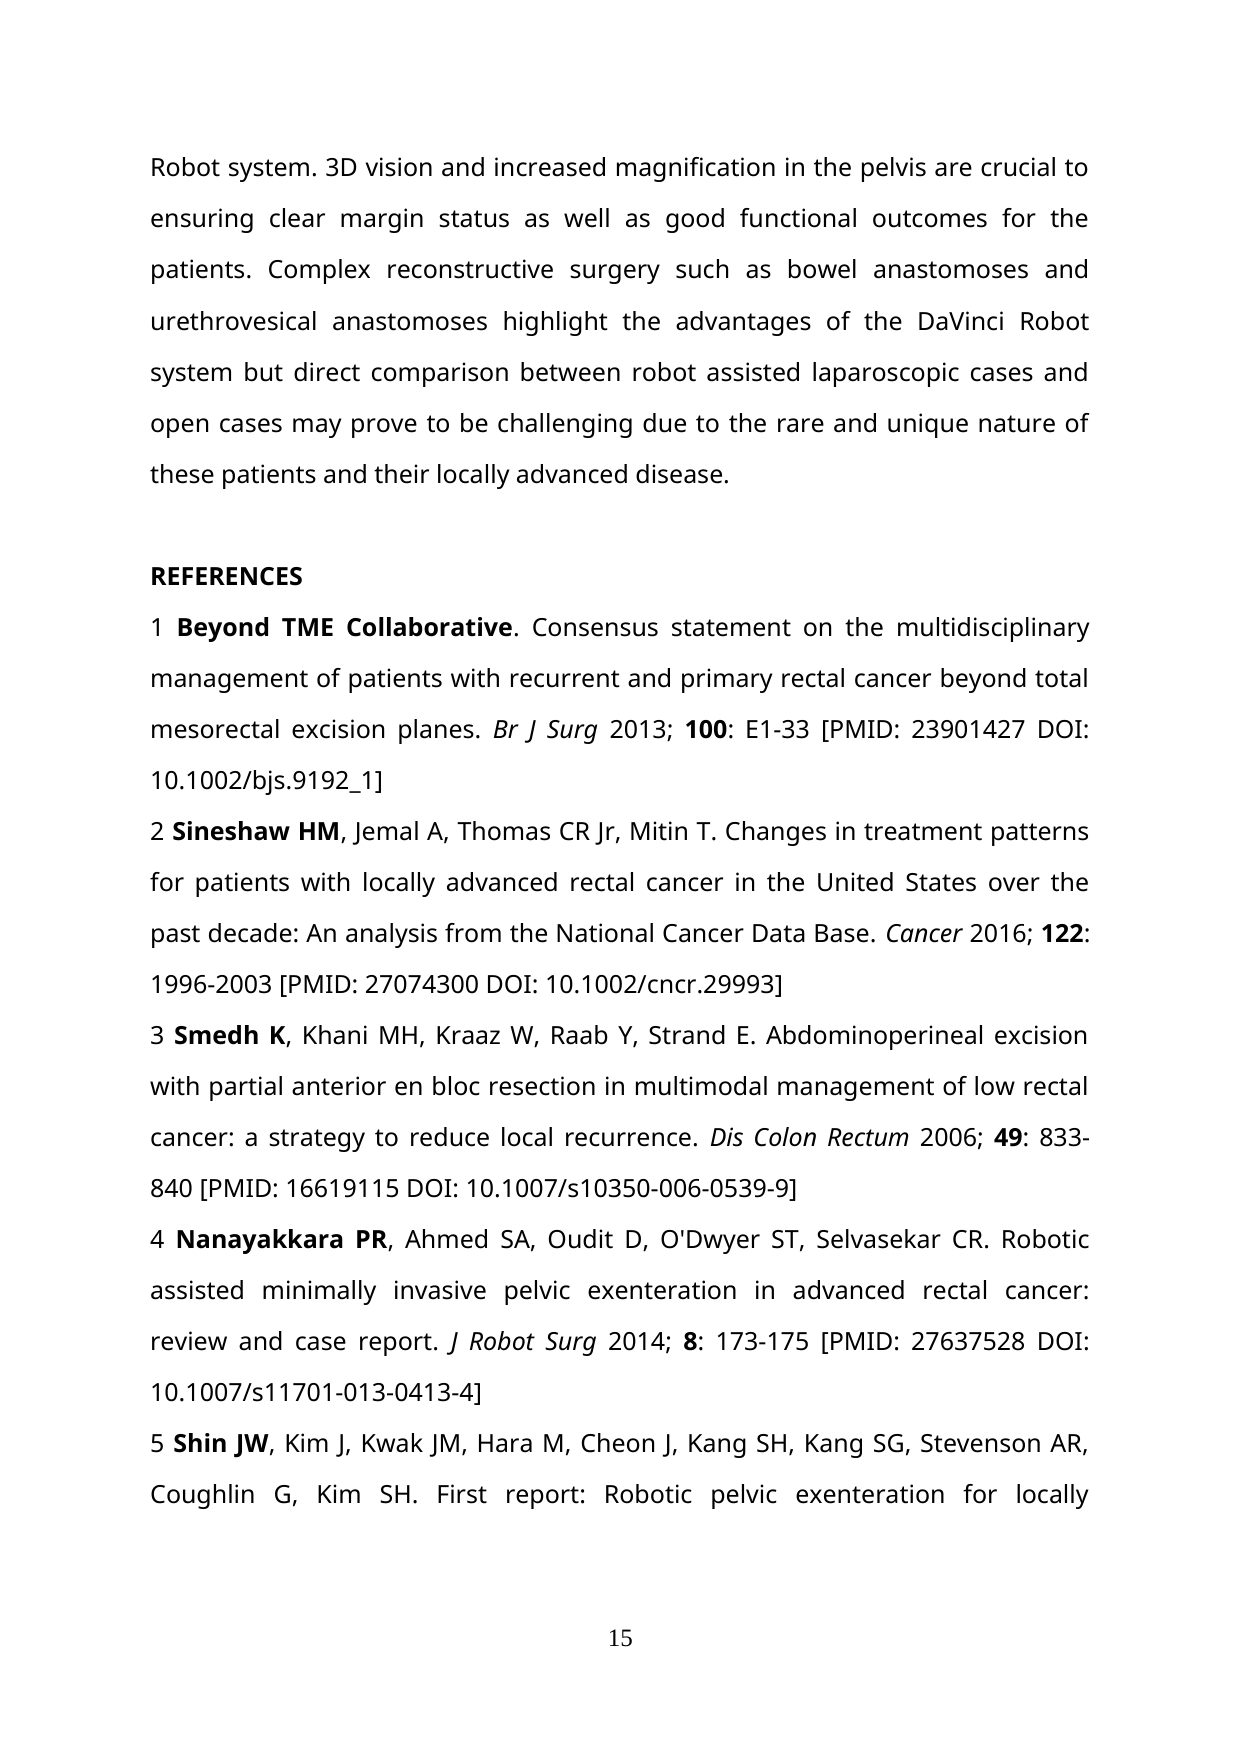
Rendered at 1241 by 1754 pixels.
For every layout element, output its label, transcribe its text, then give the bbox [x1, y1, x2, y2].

text REFERENCES [150, 558, 1090, 592]
text 4 Nanayakkara PR, Ahmed SA, Oudit D, O'Dwyer ST, Selvasekar CR. Robotic assisted minimally invasive pelvic exenteration in advanced rectal cancer: review and case report. J Robot Surg 2014; 8: 173-175 [PMID: 27637528 DOI: 10.1007/s11701-013-0413-4] [150, 1222, 1090, 1409]
text 2 Sineshaw HM, Jemal A, Thomas CR Jr, Mitin T. Changes in treatment patterns for patients with locally advanced rectal cancer in the United States over the past decade: An analysis from the National Cancer Data Base. Cancer 2016; 122: 1996-2003 [PMID: 27074300 DOI: 10.1002/cncr.29993] [150, 813, 1090, 1001]
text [150, 1426, 1090, 1511]
text 1 Beyond TME Collaborative. Consensus statement on the multidisciplinary management of patients with recurrent and primary rectal cancer beyond total mesorectal excision planes. Br J Surg 2013; 100: E1-33 [PMID: 23901427 DOI: 10.1002/bjs.9192_1] [150, 609, 1090, 797]
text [150, 150, 1090, 490]
text 3 Smedh K, Khani MH, Kraaz W, Raab Y, Strand E. Abdominoperineal excision with partial anterior en bloc resection in multimodal management of low rectal cancer: a strategy to reduce local recurrence. Dis Colon Rectum 2006; 49: 833-840 [PMID: 16619115 DOI: 10.1007/s10350-006-0539-9] [150, 1018, 1090, 1205]
